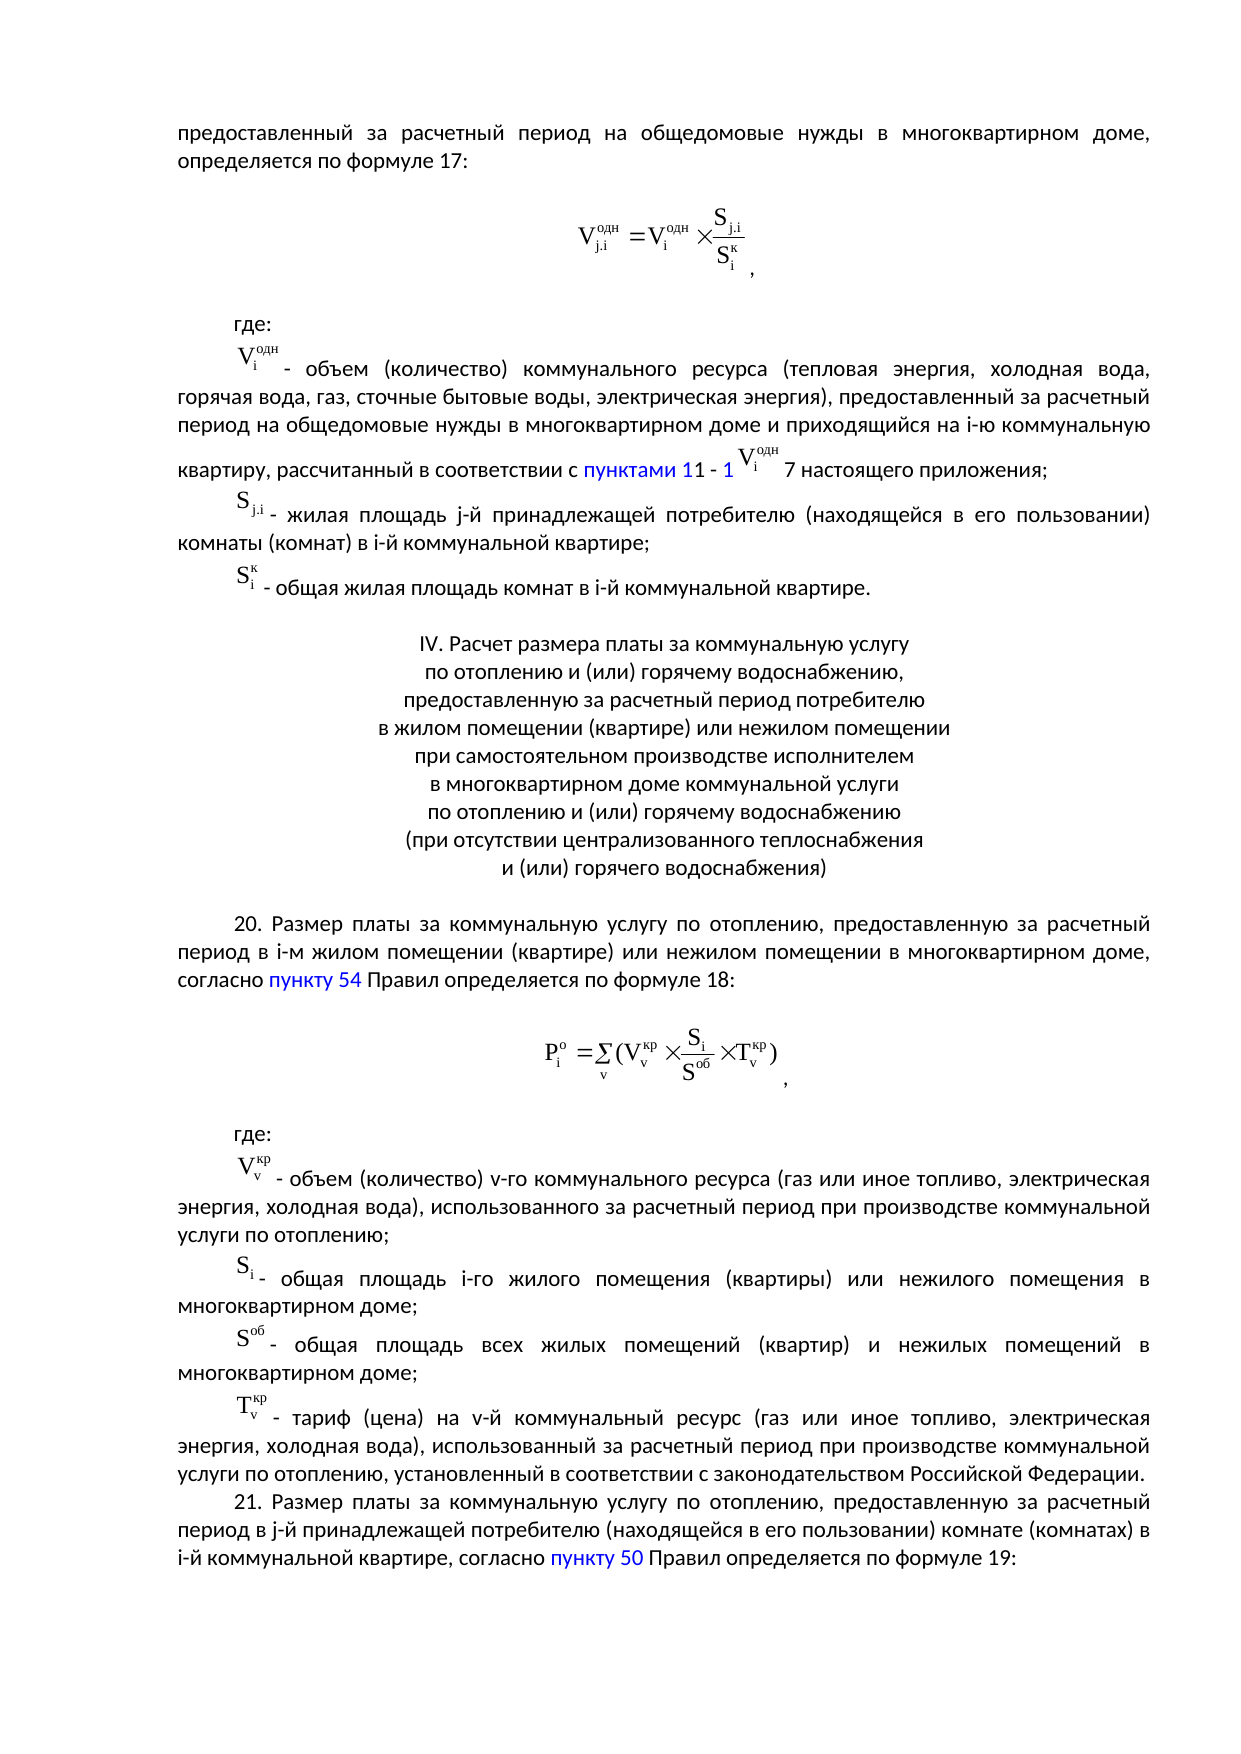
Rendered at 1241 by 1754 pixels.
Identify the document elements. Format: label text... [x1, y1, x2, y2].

text IV. Расчет размера платы за коммунальную услугу [177, 629, 1152, 657]
text 21. Размер платы за коммунальную услугу по отоплению, предоставленную за расчетный период в j-й принадлежащей потребителю (находящейся в его пользовании) комнате (комнатах) в i-й коммунальной квартире, согласно пункту 50 Правил определяется по формуле 19: [177, 1487, 1152, 1571]
text - тариф (цена) на v-й коммунальный ресурс (газ или иное топливо, электрическая энергия, холодная вода), использованный за расчетный период при производстве коммунальной услуги по отоплению, установленный в соответствии с законодательством Российской Федерации. [177, 1386, 1152, 1487]
text - жилая площадь j-й принадлежащей потребителю (находящейся в его пользовании) комнаты (комнат) в i-й коммунальной квартире; [177, 483, 1152, 556]
text (при отсутствии централизованного теплоснабжения [177, 825, 1152, 853]
text по отоплению и (или) горячему водоснабжению, [177, 657, 1152, 685]
text - объем (количество) v-го коммунального ресурса (газ или иное топливо, электрическая энергия, холодная вода), использованного за расчетный период при производстве коммунальной услуги по отоплению; [177, 1147, 1152, 1248]
text где: [177, 309, 1152, 337]
text где: [177, 1119, 1152, 1147]
text предоставленную за расчетный период потребителю [177, 685, 1152, 713]
text в многоквартирном доме коммунальной услуги [177, 769, 1152, 797]
text - общая жилая площадь комнат в i-й коммунальной квартире. [177, 556, 1152, 601]
text - объем (количество) коммунального ресурса (тепловая энергия, холодная вода, горячая вода, газ, сточные бытовые воды, электрическая энергия), предоставленный за расчетный период на общедомовые нужды в многоквартирном доме и приходящийся на i-ю коммунальную квартиру, рассчитанный в соответствии с пунктами 11 - 17 настоящего приложения; [177, 337, 1152, 483]
text - общая площадь i-го жилого помещения (квартиры) или нежилого помещения в многоквартирном доме; [177, 1248, 1152, 1320]
text , [177, 1021, 1152, 1091]
text и (или) горячего водоснабжения) [177, 853, 1152, 881]
text при самостоятельном производстве исполнителем [177, 741, 1152, 769]
text , [177, 202, 1152, 281]
text по отоплению и (или) горячему водоснабжению [177, 797, 1152, 825]
text 20. Размер платы за коммунальную услугу по отоплению, предоставленную за расчетный период в i-м жилом помещении (квартире) или нежилом помещении в многоквартирном доме, согласно пункту 54 Правил определяется по формуле 18: [177, 909, 1152, 993]
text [177, 118, 1152, 174]
text в жилом помещении (квартире) или нежилом помещении [177, 713, 1152, 741]
text - общая площадь всех жилых помещений (квартир) и нежилых помещений в многоквартирном доме; [177, 1320, 1152, 1386]
